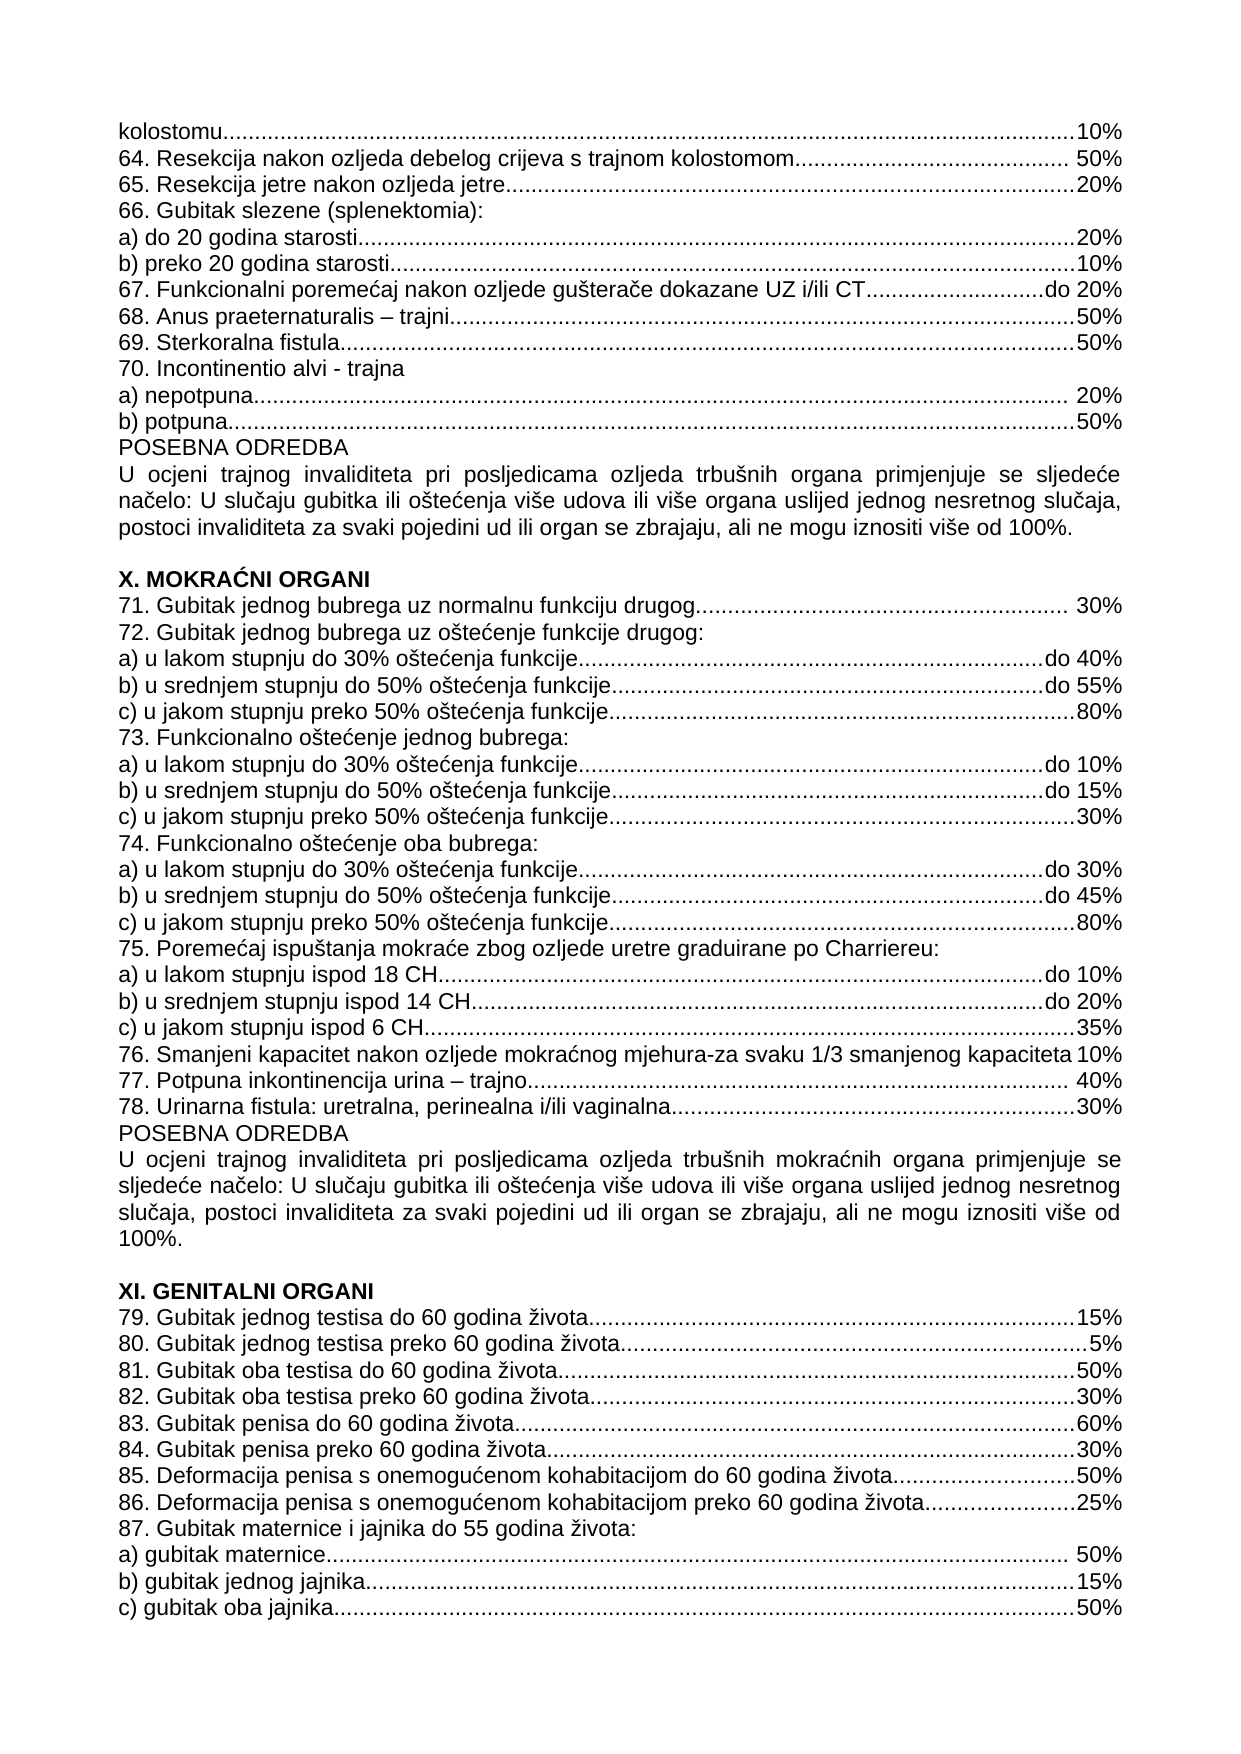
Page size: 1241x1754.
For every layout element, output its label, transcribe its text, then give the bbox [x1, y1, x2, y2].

text b) u srednjem stupnju do 50% oštećenja funkcije do 15% [118, 777, 1122, 803]
text 70. Incontinentio alvi - trajna [118, 355, 1122, 382]
text 79. Gubitak jednog testisa do 60 godina života 15% [118, 1304, 1122, 1330]
text a) do 20 godina starosti 20% [118, 223, 1122, 250]
text 81. Gubitak oba testisa do 60 godina života 50% [118, 1357, 1122, 1383]
text X. MOKRAĆNI ORGANI [118, 566, 1122, 592]
text c) gubitak oba jajnika 50% [118, 1594, 1122, 1620]
text b) preko 20 godina starosti 10% [118, 250, 1122, 276]
text b) gubitak jednog jajnika 15% [118, 1568, 1122, 1594]
text 66. Gubitak slezene (splenektomia): [118, 197, 1122, 223]
text XI. GENITALNI ORGANI [118, 1278, 1122, 1304]
text 83. Gubitak penisa do 60 godina života 60% [118, 1409, 1122, 1436]
text U ocjeni trajnog invaliditeta pri posljedicama ozljeda trbušnih mokraćnih organa primjenjuje se sljedeće načelo: U slučaju gubitka ili oštećenja više udova ili više organa uslijed jednog nesretnog slučaja, postoci invaliditeta za svaki pojedini ud ili organ se zbrajaju, ali ne mogu iznositi više od 100%. [118, 1146, 1122, 1251]
text 86. Deformacija penisa s onemogućenom kohabitacijom preko 60 godina života 25% [118, 1488, 1122, 1515]
text POSEBNA ODREDBA [118, 1119, 1122, 1146]
text a) u lakom stupnju do 30% oštećenja funkcije do 30% [118, 856, 1122, 882]
text 64. Resekcija nakon ozljeda debelog crijeva s trajnom kolostomom 50% [118, 144, 1122, 171]
text a) nepotpuna 20% [118, 382, 1122, 408]
text b) u srednjem stupnju ispod 14 CH do 20% [118, 988, 1122, 1014]
text b) u srednjem stupnju do 50% oštećenja funkcije do 45% [118, 882, 1122, 909]
text 76. Smanjeni kapacitet nakon ozljede mokraćnog mjehura-za svaku 1/3 smanjenog kapaciteta 10% [118, 1041, 1122, 1067]
text c) u jakom stupnju preko 50% oštećenja funkcije 80% [118, 909, 1122, 935]
text 71. Gubitak jednog bubrega uz normalnu funkciju drugog 30% [118, 592, 1122, 619]
text 85. Deformacija penisa s onemogućenom kohabitacijom do 60 godina života 50% [118, 1462, 1122, 1488]
text 87. Gubitak maternice i jajnika do 55 godina života: [118, 1515, 1122, 1541]
text a) u lakom stupnju do 30% oštećenja funkcije do 40% [118, 645, 1122, 672]
text 80. Gubitak jednog testisa preko 60 godina života 5% [118, 1330, 1122, 1357]
text 69. Sterkoralna fistula 50% [118, 329, 1122, 355]
text c) u jakom stupnju preko 50% oštećenja funkcije 80% [118, 698, 1122, 724]
text 68. Anus praeternaturalis – trajni 50% [118, 303, 1122, 329]
text 77. Potpuna inkontinencija urina – trajno 40% [118, 1067, 1122, 1093]
text b) potpuna 50% [118, 408, 1122, 434]
text kolostomu 10% [118, 118, 1122, 144]
text 78. Urinarna fistula: uretralna, perinealna i/ili vaginalna 30% [118, 1093, 1122, 1119]
text a) u lakom stupnju ispod 18 CH do 10% [118, 961, 1122, 988]
text c) u jakom stupnju ispod 6 CH 35% [118, 1014, 1122, 1041]
text 84. Gubitak penisa preko 60 godina života 30% [118, 1436, 1122, 1462]
text POSEBNA ODREDBA [118, 434, 1122, 461]
text 65. Resekcija jetre nakon ozljeda jetre 20% [118, 171, 1122, 197]
text c) u jakom stupnju preko 50% oštećenja funkcije 30% [118, 803, 1122, 830]
text 82. Gubitak oba testisa preko 60 godina života 30% [118, 1383, 1122, 1409]
text a) gubitak maternice 50% [118, 1541, 1122, 1568]
text 74. Funkcionalno oštećenje oba bubrega: [118, 830, 1122, 856]
text 75. Poremećaj ispuštanja mokraće zbog ozljede uretre graduirane po Charriereu: [118, 935, 1122, 961]
text 72. Gubitak jednog bubrega uz oštećenje funkcije drugog: [118, 619, 1122, 645]
text 67. Funkcionalni poremećaj nakon ozljede gušterače dokazane UZ i/ili CT do 20% [118, 276, 1122, 303]
text 73. Funkcionalno oštećenje jednog bubrega: [118, 724, 1122, 751]
text a) u lakom stupnju do 30% oštećenja funkcije do 10% [118, 751, 1122, 777]
text U ocjeni trajnog invaliditeta pri posljedicama ozljeda trbušnih organa primjenjuje se sljedeće načelo: U slučaju gubitka ili oštećenja više udova ili više organa uslijed jednog nesretnog slučaja, postoci invaliditeta za svaki pojedini ud ili organ se zbrajaju, ali ne mogu iznositi više od 100%. [118, 461, 1122, 540]
text b) u srednjem stupnju do 50% oštećenja funkcije do 55% [118, 672, 1122, 698]
